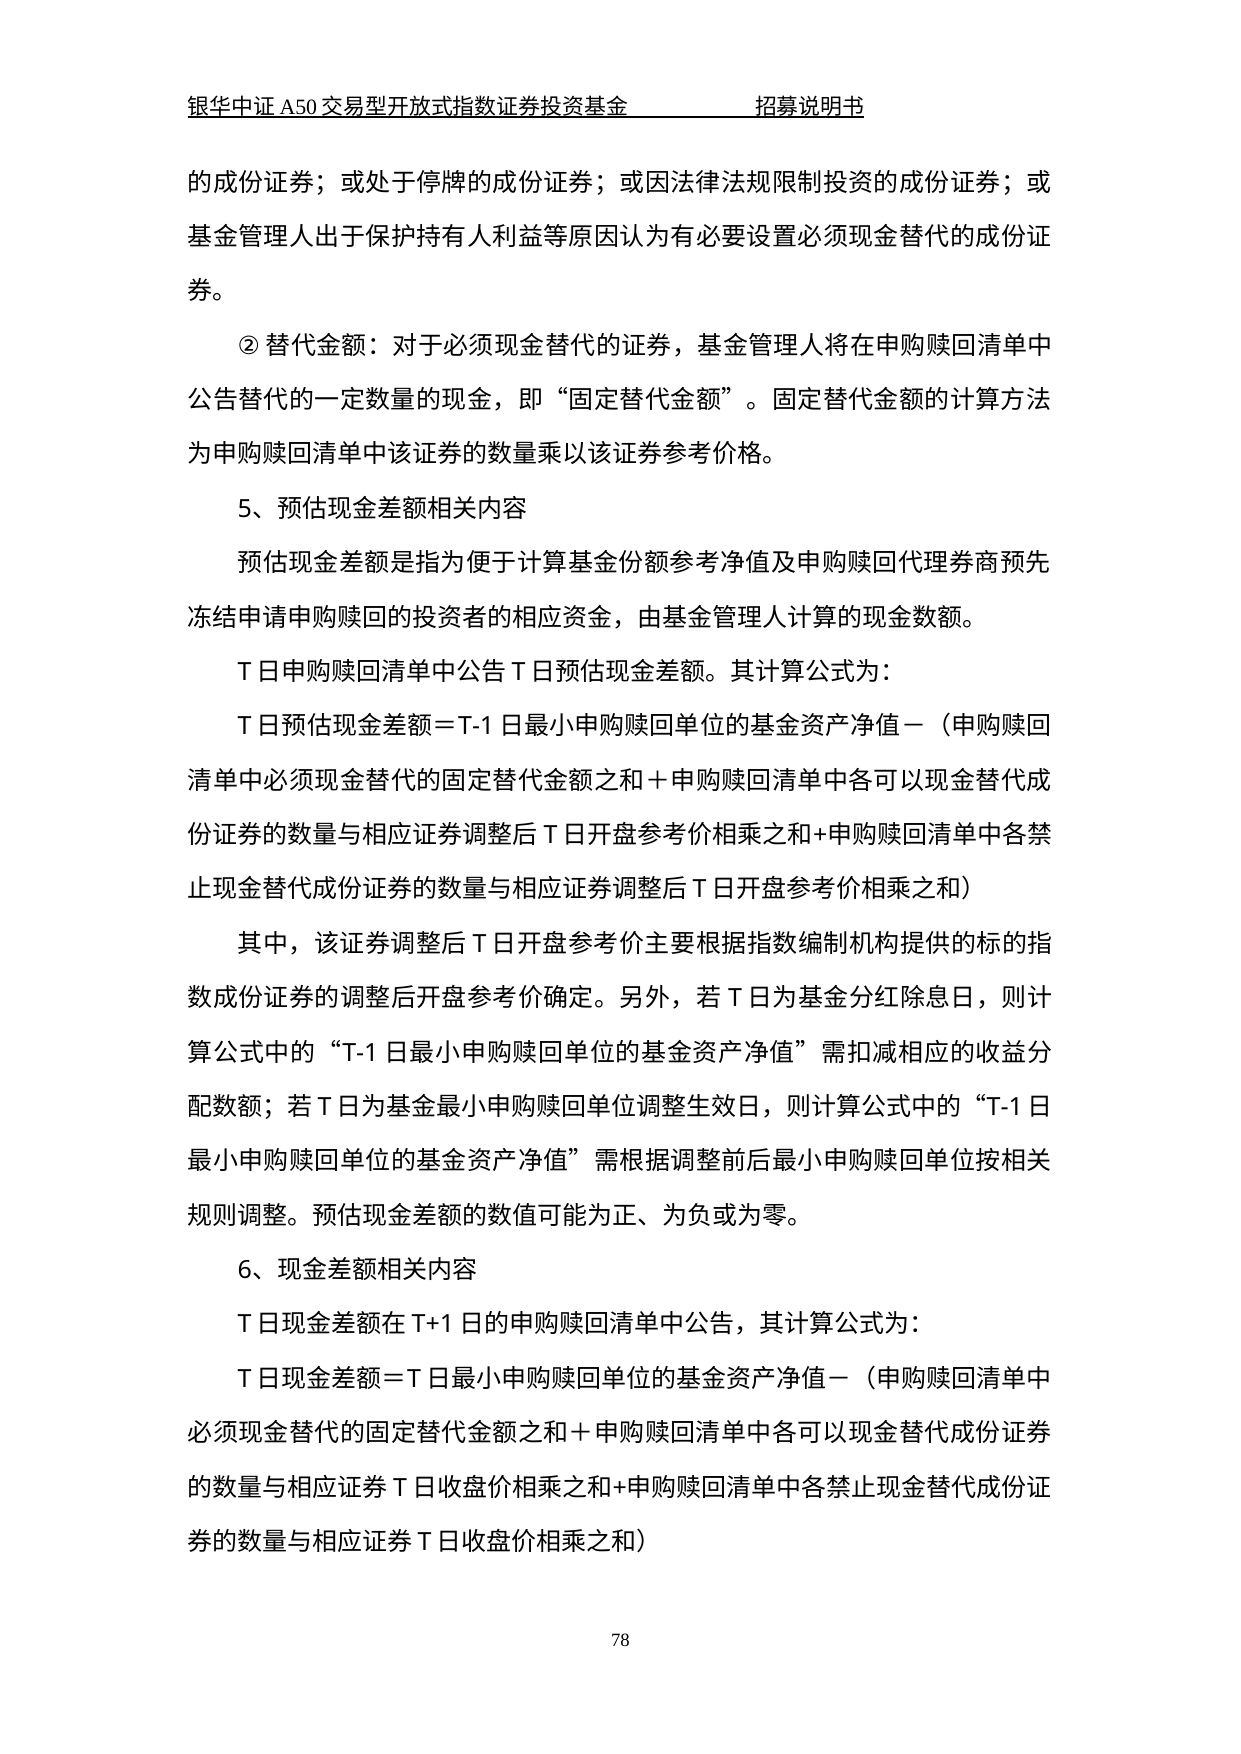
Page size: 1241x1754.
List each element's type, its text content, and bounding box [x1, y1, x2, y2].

text ②替代金额：对于必须现金替代的证券，基金管理人将在申购赎回清单中公告替代的一定数量的现金，即“固定替代金额”。固定替代金额的计算方法为申购赎回清单中该证券的数量乘以该证券参考价格。 [187, 325, 1053, 470]
text T日申购赎回清单中公告T日预估现金差额。其计算公式为： [187, 651, 1053, 688]
text T日预估现金差额＝T-1日最小申购赎回单位的基金资产净值－（申购赎回清单中必须现金替代的固定替代金额之和＋申购赎回清单中各可以现金替代成份证券的数量与相应证券调整后T日开盘参考价相乘之和+申购赎回清单中各禁止现金替代成份证券的数量与相应证券调整后T日开盘参考价相乘之和） [187, 706, 1053, 905]
text T日现金差额＝T日最小申购赎回单位的基金资产净值－（申购赎回清单中必须现金替代的固定替代金额之和＋申购赎回清单中各可以现金替代成份证券的数量与相应证券T日收盘价相乘之和+申购赎回清单中各禁止现金替代成份证券的数量与相应证券T日收盘价相乘之和） [187, 1358, 1053, 1558]
text 6、现金差额相关内容 [187, 1249, 1053, 1286]
text 预估现金差额是指为便于计算基金份额参考净值及申购赎回代理券商预先冻结申请申购赎回的投资者的相应资金，由基金管理人计算的现金数额。 [187, 543, 1053, 633]
text 5、预估现金差额相关内容 [187, 488, 1053, 524]
text T日现金差额在T+1日的申购赎回清单中公告，其计算公式为： [187, 1304, 1053, 1340]
text 其中，该证券调整后T日开盘参考价主要根据指数编制机构提供的标的指数成份证券的调整后开盘参考价确定。另外，若T日为基金分红除息日，则计算公式中的“T-1日最小申购赎回单位的基金资产净值”需扣减相应的收益分配数额；若T日为基金最小申购赎回单位调整生效日，则计算公式中的“T-1日最小申购赎回单位的基金资产净值”需根据调整前后最小申购赎回单位按相关规则调整。预估现金差额的数值可能为正、为负或为零。 [187, 923, 1053, 1231]
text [187, 162, 1053, 307]
